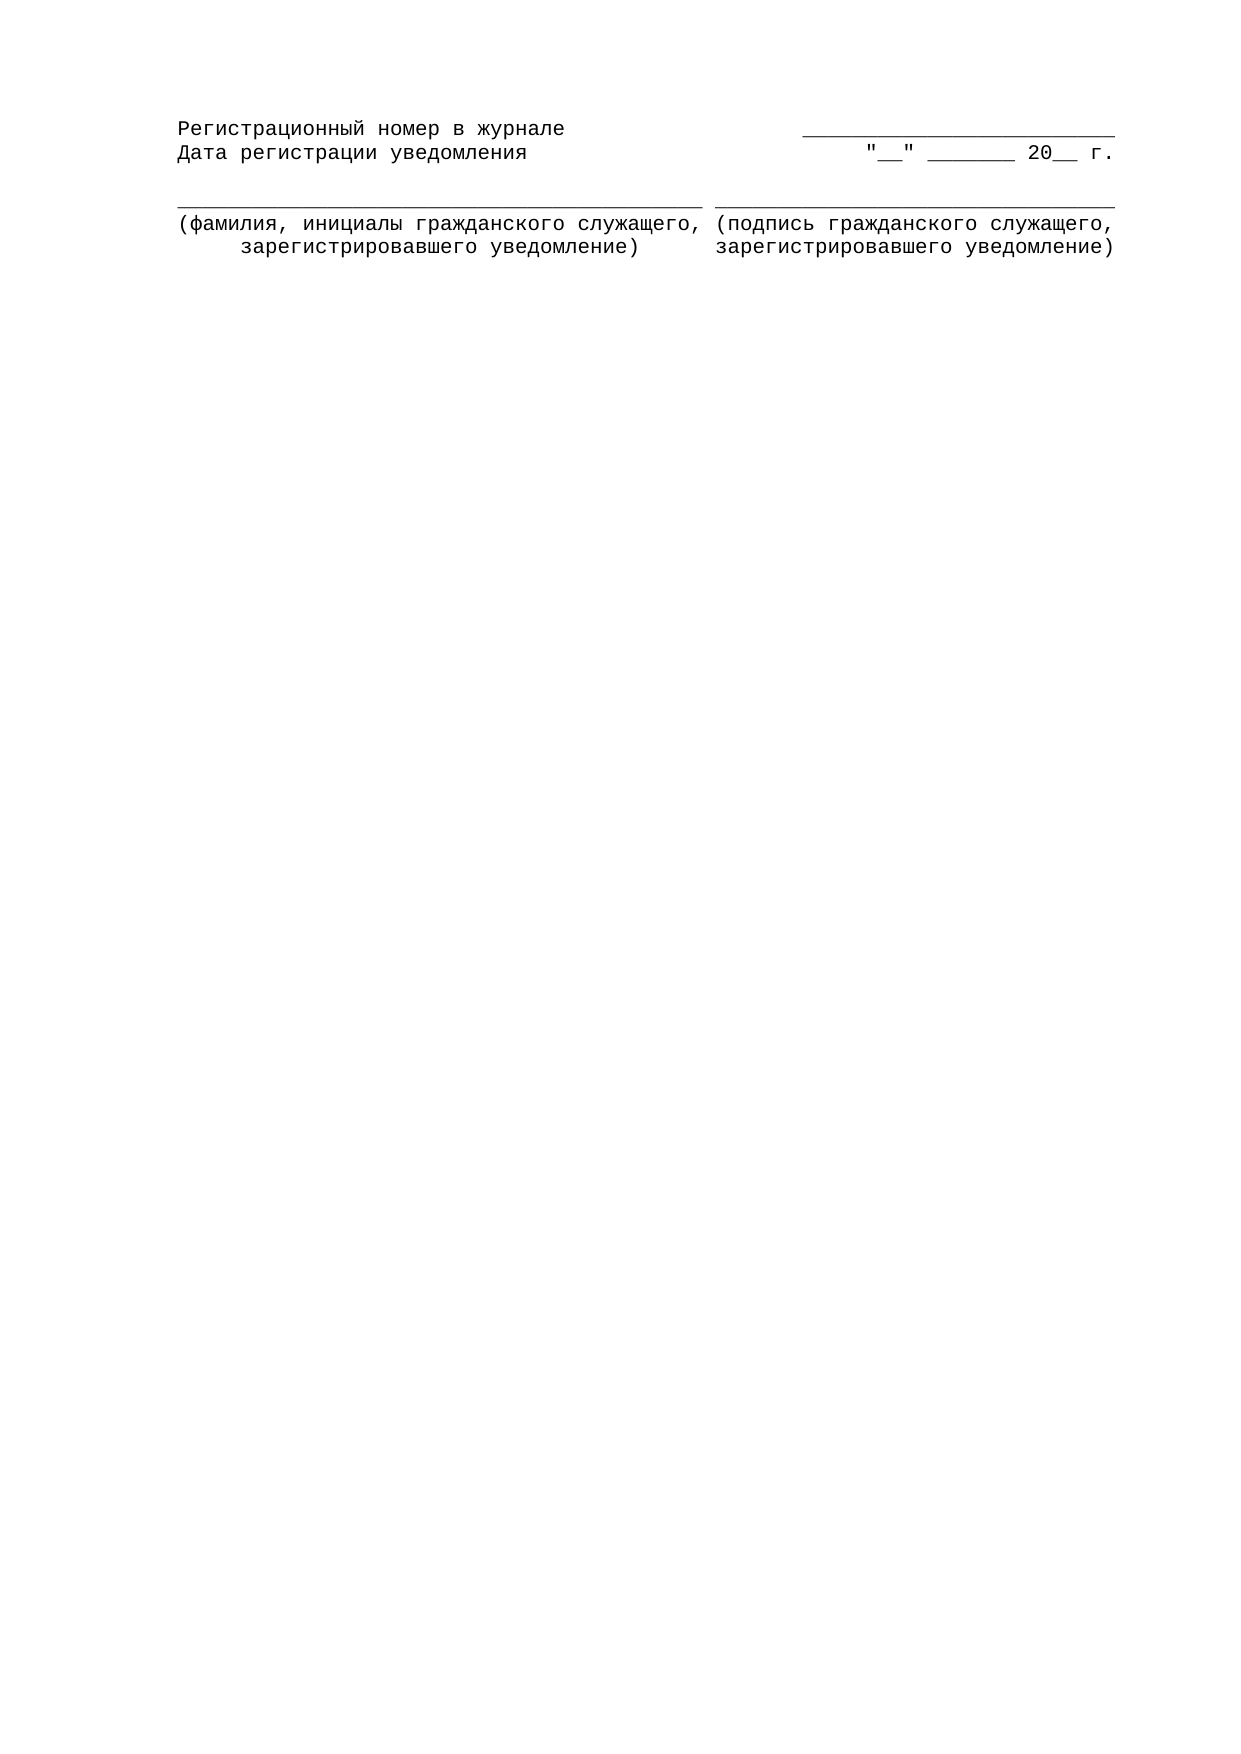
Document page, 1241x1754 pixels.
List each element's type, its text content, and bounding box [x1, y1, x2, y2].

text Регистрационный номер в журнале _________________________ [177, 118, 1152, 142]
text Дата регистрации уведомления "__" _______ 20__ г. [177, 142, 1152, 165]
text (фамилия, инициалы гражданского служащего, (подпись гражданского служащего, [177, 213, 1152, 236]
text __________________________________________ ________________________________ [177, 189, 1152, 213]
text зарегистрировавшего уведомление) зарегистрировавшего уведомление) [177, 236, 1152, 260]
